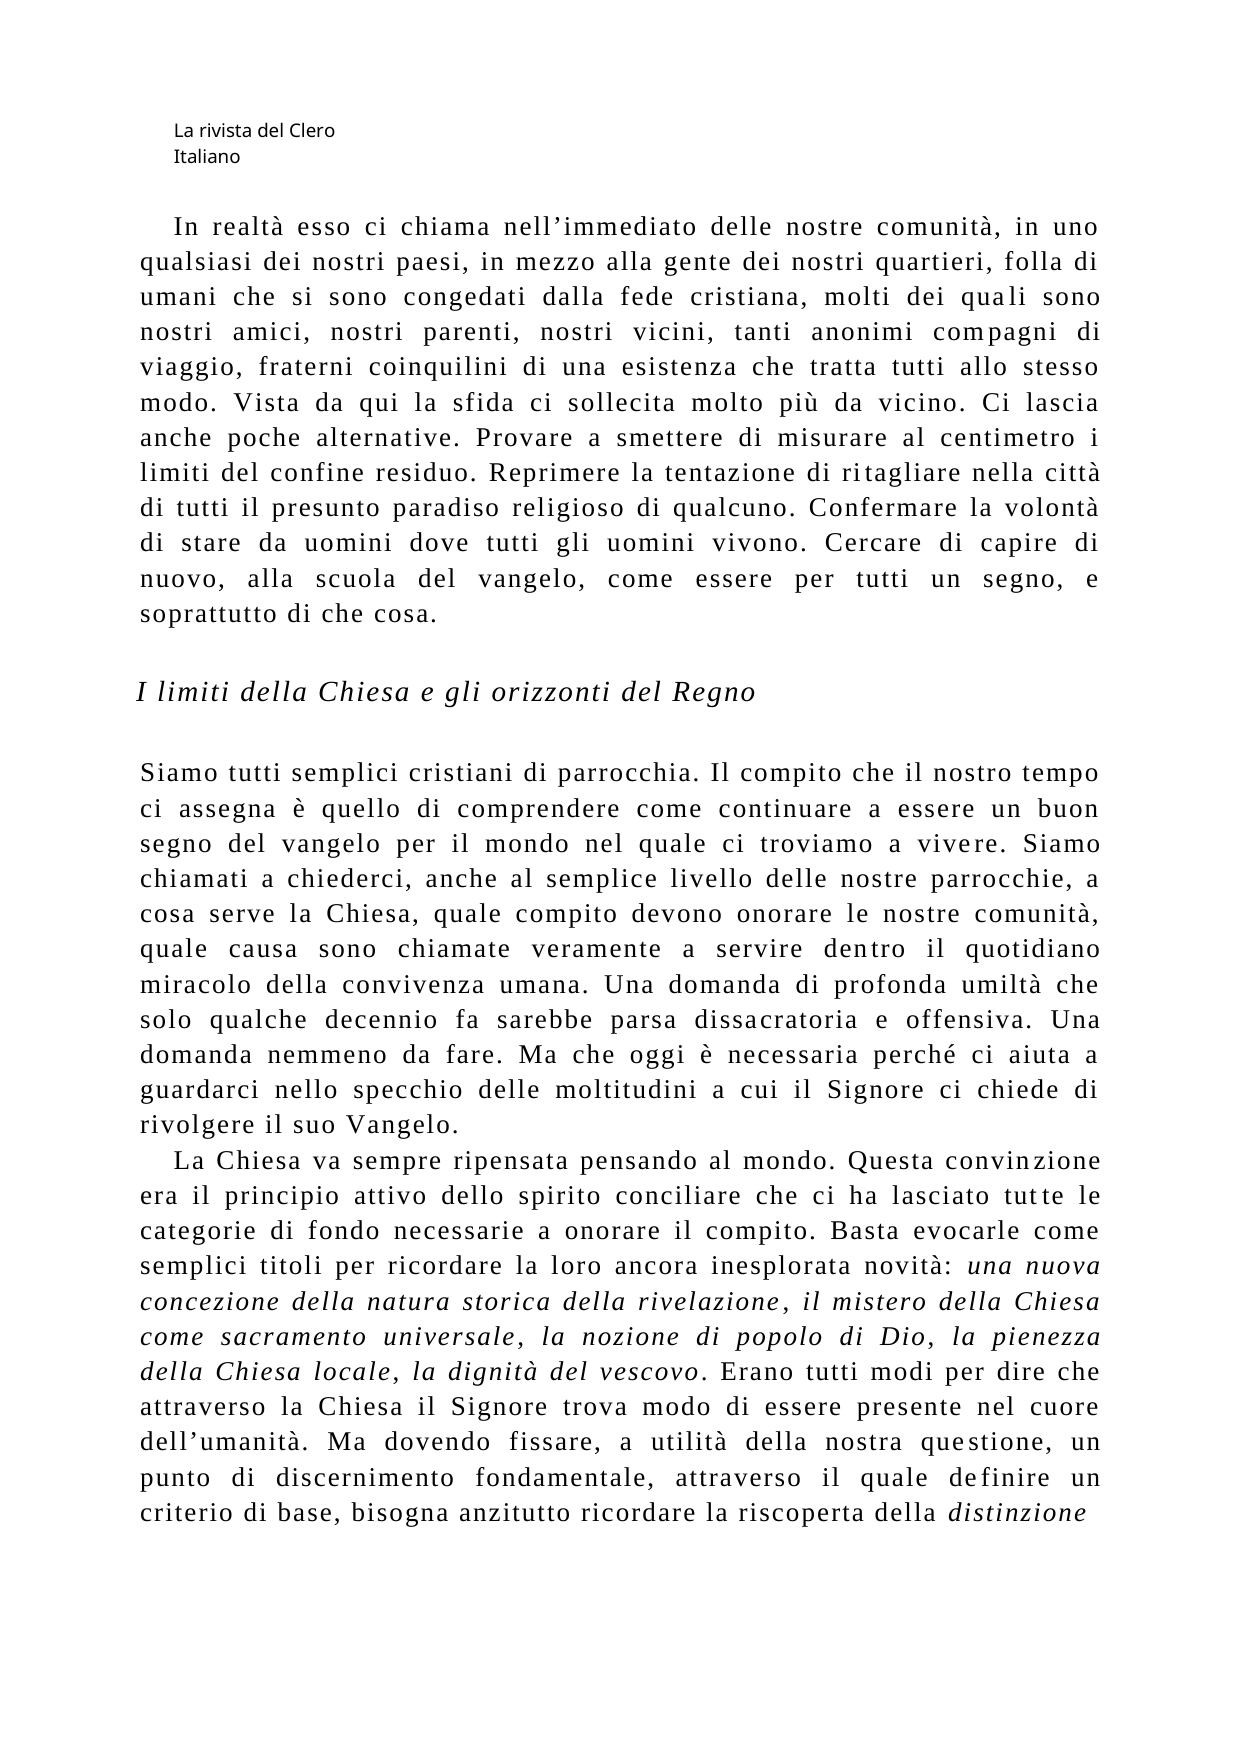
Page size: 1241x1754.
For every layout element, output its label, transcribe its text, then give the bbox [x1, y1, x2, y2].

text I limiti della Chiesa e gli orizzonti del Regno [136, 679, 1104, 707]
text In realtà esso ci chiama nell’immediato delle nostre comunità, in uno qualsiasi dei nostri paesi, in mezzo alla gente dei nostri quartieri, folla di umani che si sono congedati dalla fede cristiana, molti dei quali sono nostri amici, nostri parenti, nostri vicini, tanti anonimi compagni di viaggio, fraterni coinquilini di una esistenza che tratta tutti allo stesso modo. Vista da qui la sfida ci sollecita molto più da vicino. Ci lascia anche poche alternative. Provare a smettere di misurare al centimetro i limiti del confine residuo. Reprimere la tentazione di ritagliare nella città di tutti il presunto paradiso religioso di qualcuno. Confermare la volontà di stare da uomini dove tutti gli uomini vivono. Cercare di capire di nuovo, alla scuola del vangelo, come essere per tutti un segno, e soprattutto di che cosa. [140, 207, 1100, 629]
text Siamo tutti semplici cristiani di parrocchia. Il compito che il nostro tempo ci assegna è quello di comprendere come continuare a essere un buon segno del vangelo per il mondo nel quale ci troviamo a vivere. Siamo chiamati a chiederci, anche al semplice livello delle nostre parrocchie, a cosa serve la Chiesa, quale compito devono onorare le nostre comunità, quale causa sono chiamate veramente a servire dentro il quotidiano miracolo della convivenza umana. Una domanda di profonda umiltà che solo qualche decennio fa sarebbe parsa dissacratoria e offensiva. Una domanda nemmeno da fare. Ma che oggi è necessaria perché ci aiuta a guardarci nello specchio delle moltitudini a cui il Signore ci chiede di rivolgere il suo Vangelo. [140, 754, 1100, 1141]
text La Chiesa va sempre ripensata pensando al mondo. Questa convinzione era il principio attivo dello spirito conciliare che ci ha lasciato tutte le categorie di fondo necessarie a onorare il compito. Basta evocarle come semplici titoli per ricordare la loro ancora inesplorata novità: una nuova concezione della natura storica della rivelazione, il mistero della Chiesa come sacramento universale, la nozione di popolo di Dio, la pienezza della Chiesa locale, la dignità del vescovo. Erano tutti modi per dire che attraverso la Chiesa il Signore trova modo di essere presente nel cuore dell’umanità. Ma dovendo fissare, a utilità della nostra questione, un punto di discernimento fondamentale, attraverso il quale definire un criterio di base, bisogna anzitutto ricordare la riscoperta della distinzione [140, 1141, 1100, 1528]
